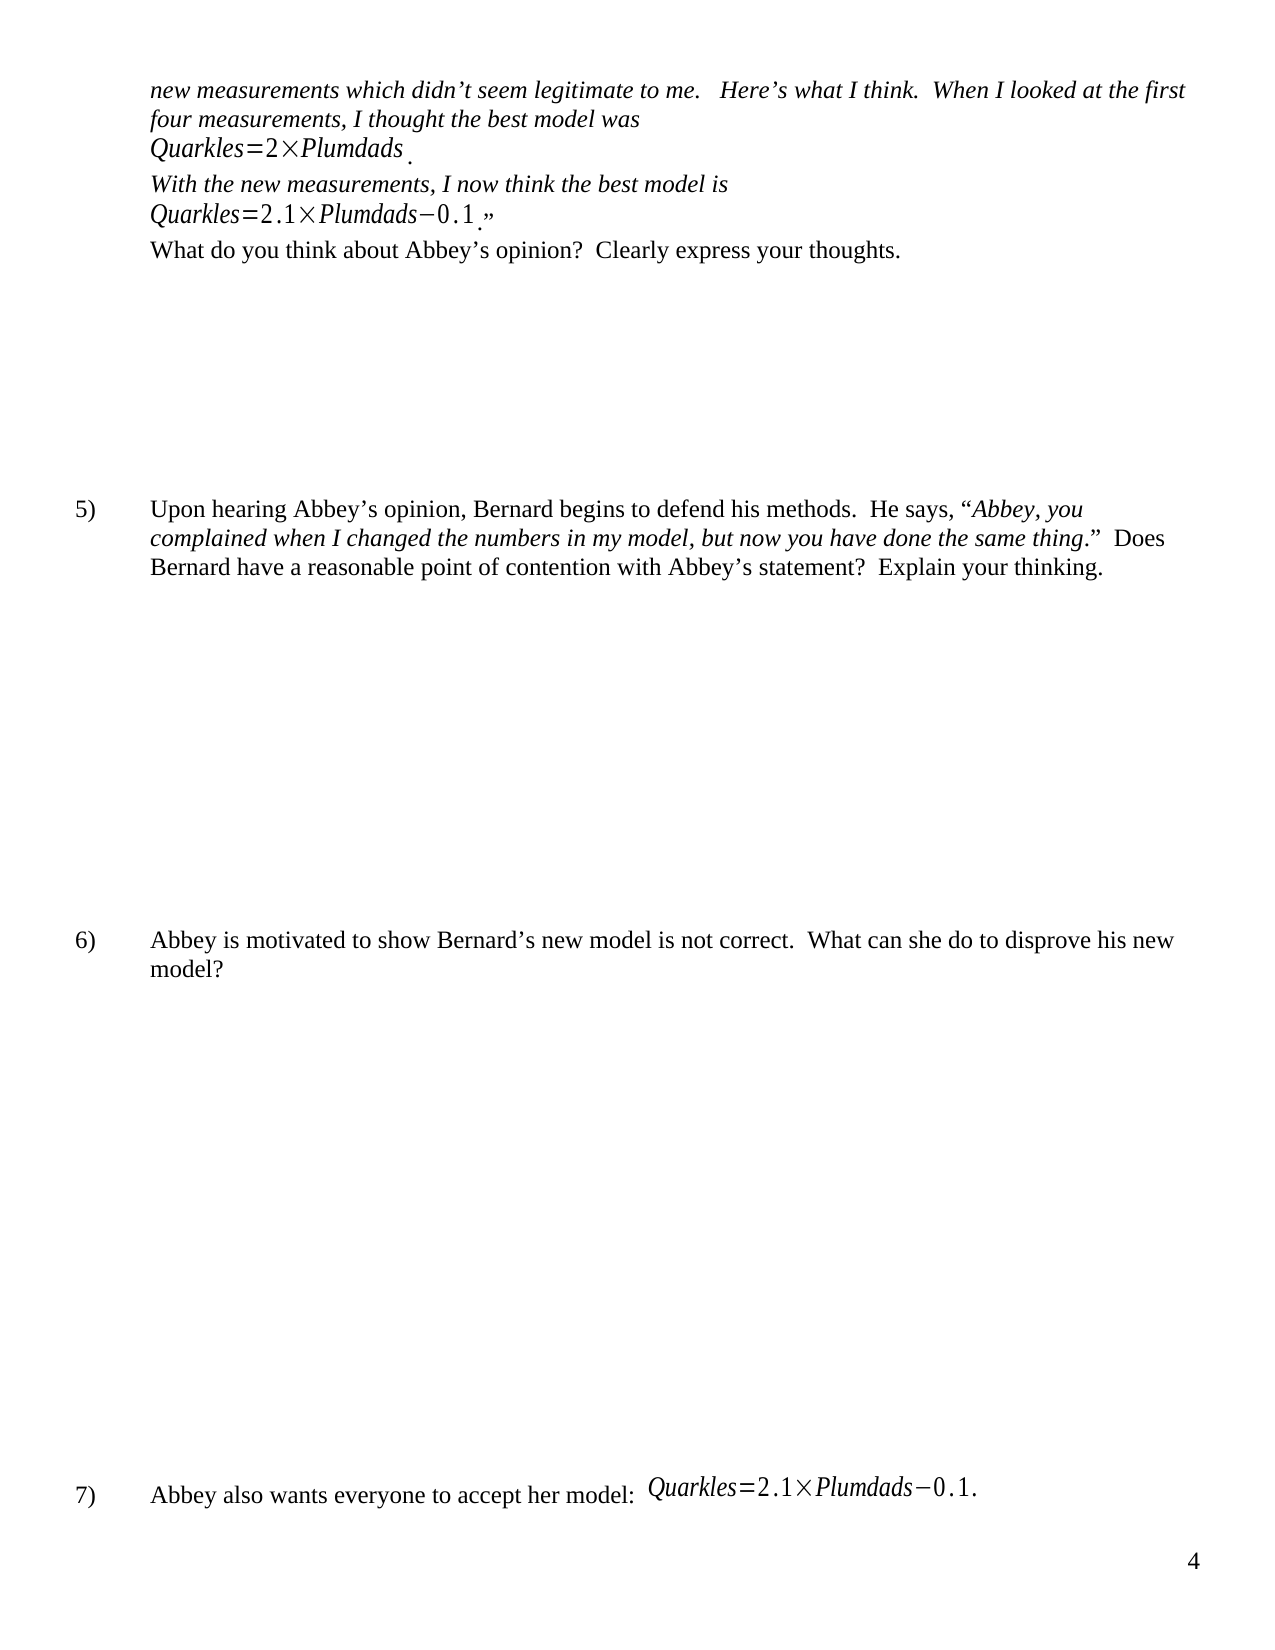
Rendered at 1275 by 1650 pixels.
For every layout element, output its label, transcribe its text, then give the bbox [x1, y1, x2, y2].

list Upon hearing Abbey’s opinion, Bernard begins to defend his methods. He says, “Abbey, you complained when I changed the numbers in my model, but now you have done the same thing.” Does Bernard have a reasonable point of contention with Abbey’s statement? Explain your thinking. [75, 494, 1200, 580]
text With the new measurements, I now think the best model is [75, 169, 1200, 198]
list Abbey also wants everyone to accept her model: [75, 1472, 1200, 1509]
text .” [75, 198, 1200, 235]
list Abbey is motivated to show Bernard’s new model is not correct. What can she do to disprove his new model? [75, 925, 1200, 983]
text What do you think about Abbey’s opinion? Clearly express your thoughts. [75, 235, 1200, 264]
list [75, 75, 1200, 132]
text . [75, 132, 1200, 169]
